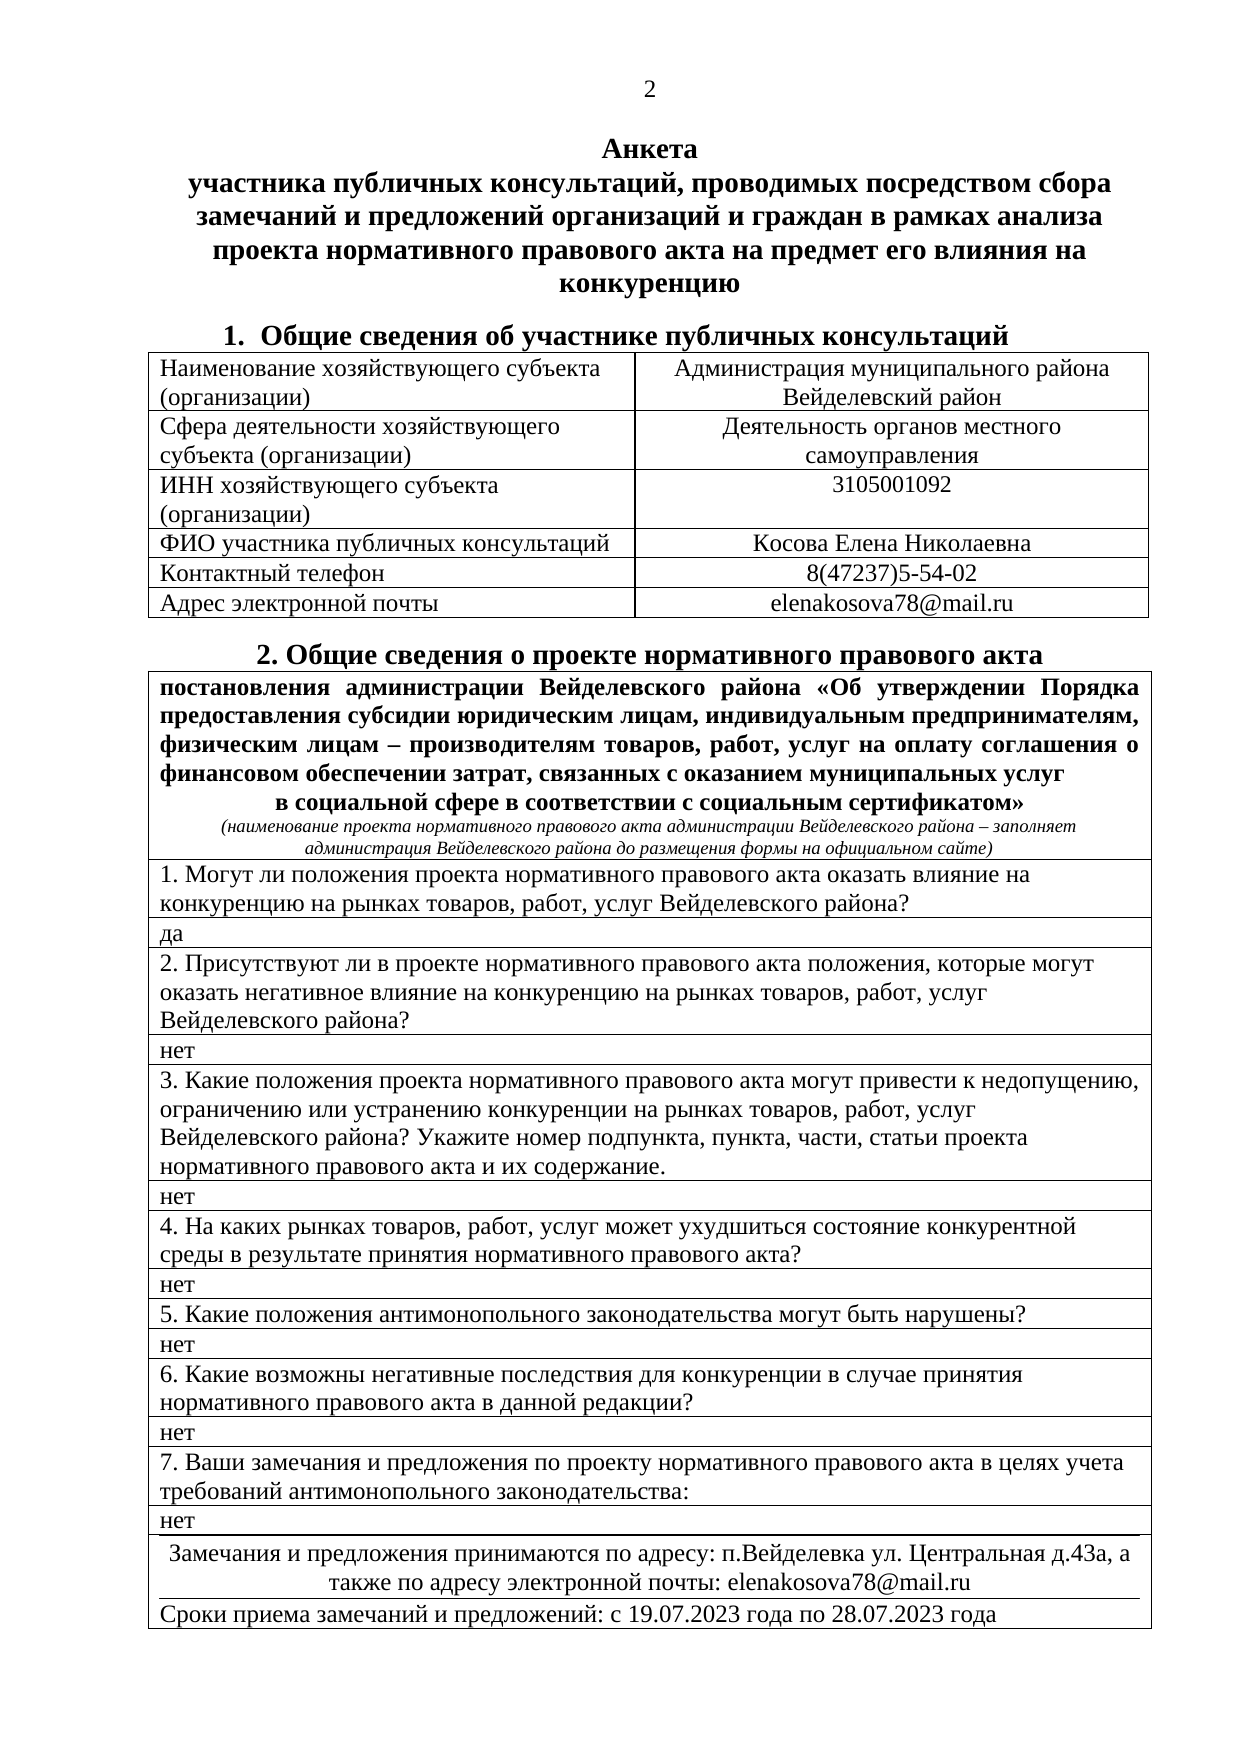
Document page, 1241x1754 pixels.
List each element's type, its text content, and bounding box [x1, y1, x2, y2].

table_cell 2. Присутствуют ли в проекте нормативного правового акта положения, которые могут оказать негативное влияние на конкуренцию на рынках товаров, работ, услуг Вейделевского района? [149, 948, 1151, 1034]
text участника публичных консультаций, проводимых посредством сбора замечаний и предложений организаций и граждан в рамках анализа проекта нормативного правового акта на предмет его влияния на конкуренцию [148, 165, 1152, 299]
text 2. Общие сведения о проекте нормативного правового акта [148, 637, 1152, 671]
table_cell ФИО участника публичных консультаций [149, 529, 634, 557]
table_header Наименование хозяйствующего субъекта (организации) [149, 353, 634, 410]
table_cell нет [149, 1506, 1151, 1534]
table_cell Деятельность органов местного самоуправления [636, 411, 1148, 469]
list Общие сведения об участнике публичных консультаций [223, 318, 1152, 352]
table_cell 5. Какие положения антимонопольного законодательства могут быть нарушены? [149, 1299, 1151, 1328]
table_cell нет [149, 1269, 1151, 1298]
table_cell ИНН хозяйствующего субъекта (организации) [149, 470, 634, 527]
table_cell 3105001092 [636, 470, 1148, 527]
table_cell Контактный телефон [149, 558, 634, 587]
table_cell 6. Какие возможны негативные последствия для конкуренции в случае принятия нормативного правового акта в данной редакции? [149, 1359, 1151, 1416]
table_cell нет [149, 1181, 1151, 1210]
table_cell еlenakosova78@mail.ru [636, 588, 1148, 617]
table_cell 8(47237)5-54-02 [636, 558, 1148, 587]
table_cell да [149, 918, 1151, 947]
table_cell Замечания и предложения принимаются по адресу: п.Вейделевка ул. Центральная д.43а, а также по адресу электронной почты: еlenakosova78@mail.ru Сроки приема замечаний и предложений: с 19.07.2023 года по 28.07.2023 года [149, 1535, 1151, 1628]
table_header постановления администрации Вейделевского района «Об утверждении Порядка предоставления субсидии юридическим лицам, индивидуальным предпринимателям, физическим лицам – производителям товаров, работ, услуг на оплату соглашения о финансовом обеспечении затрат, связанных с оказанием муниципальных услуг в социальной сфере в соответствии с социальным сертификатом» (наименование проекта нормативного правового акта администрации Вейделевского района – заполняет администрация Вейделевского района до размещения формы на официальном сайте) [149, 672, 1151, 858]
table_cell нет [149, 1035, 1151, 1064]
table_cell 3. Какие положения проекта нормативного правового акта могут привести к недопущению, ограничению или устранению конкуренции на рынках товаров, работ, услуг Вейделевского района? Укажите номер подпункта, пункта, части, статьи проекта нормативного правового акта и их содержание. [149, 1065, 1151, 1180]
table_cell 7. Ваши замечания и предложения по проекту нормативного правового акта в целях учета требований антимонопольного законодательства: [149, 1447, 1151, 1504]
table_cell нет [149, 1417, 1151, 1446]
table_cell Сфера деятельности хозяйствующего субъекта (организации) [149, 411, 634, 469]
table_cell Косова Елена Николаевна [636, 529, 1148, 557]
text Анкета [148, 131, 1152, 165]
table_cell нет [149, 1329, 1151, 1358]
table_cell 4. На каких рынках товаров, работ, услуг может ухудшиться состояние конкурентной среды в результате принятия нормативного правового акта? [149, 1211, 1151, 1268]
table_cell 1. Могут ли положения проекта нормативного правового акта оказать влияние на конкуренцию на рынках товаров, работ, услуг Вейделевского района? [149, 860, 1151, 917]
table_header Администрация муниципального района Вейделевский район [636, 353, 1148, 410]
table_cell Адрес электронной почты [149, 588, 634, 617]
